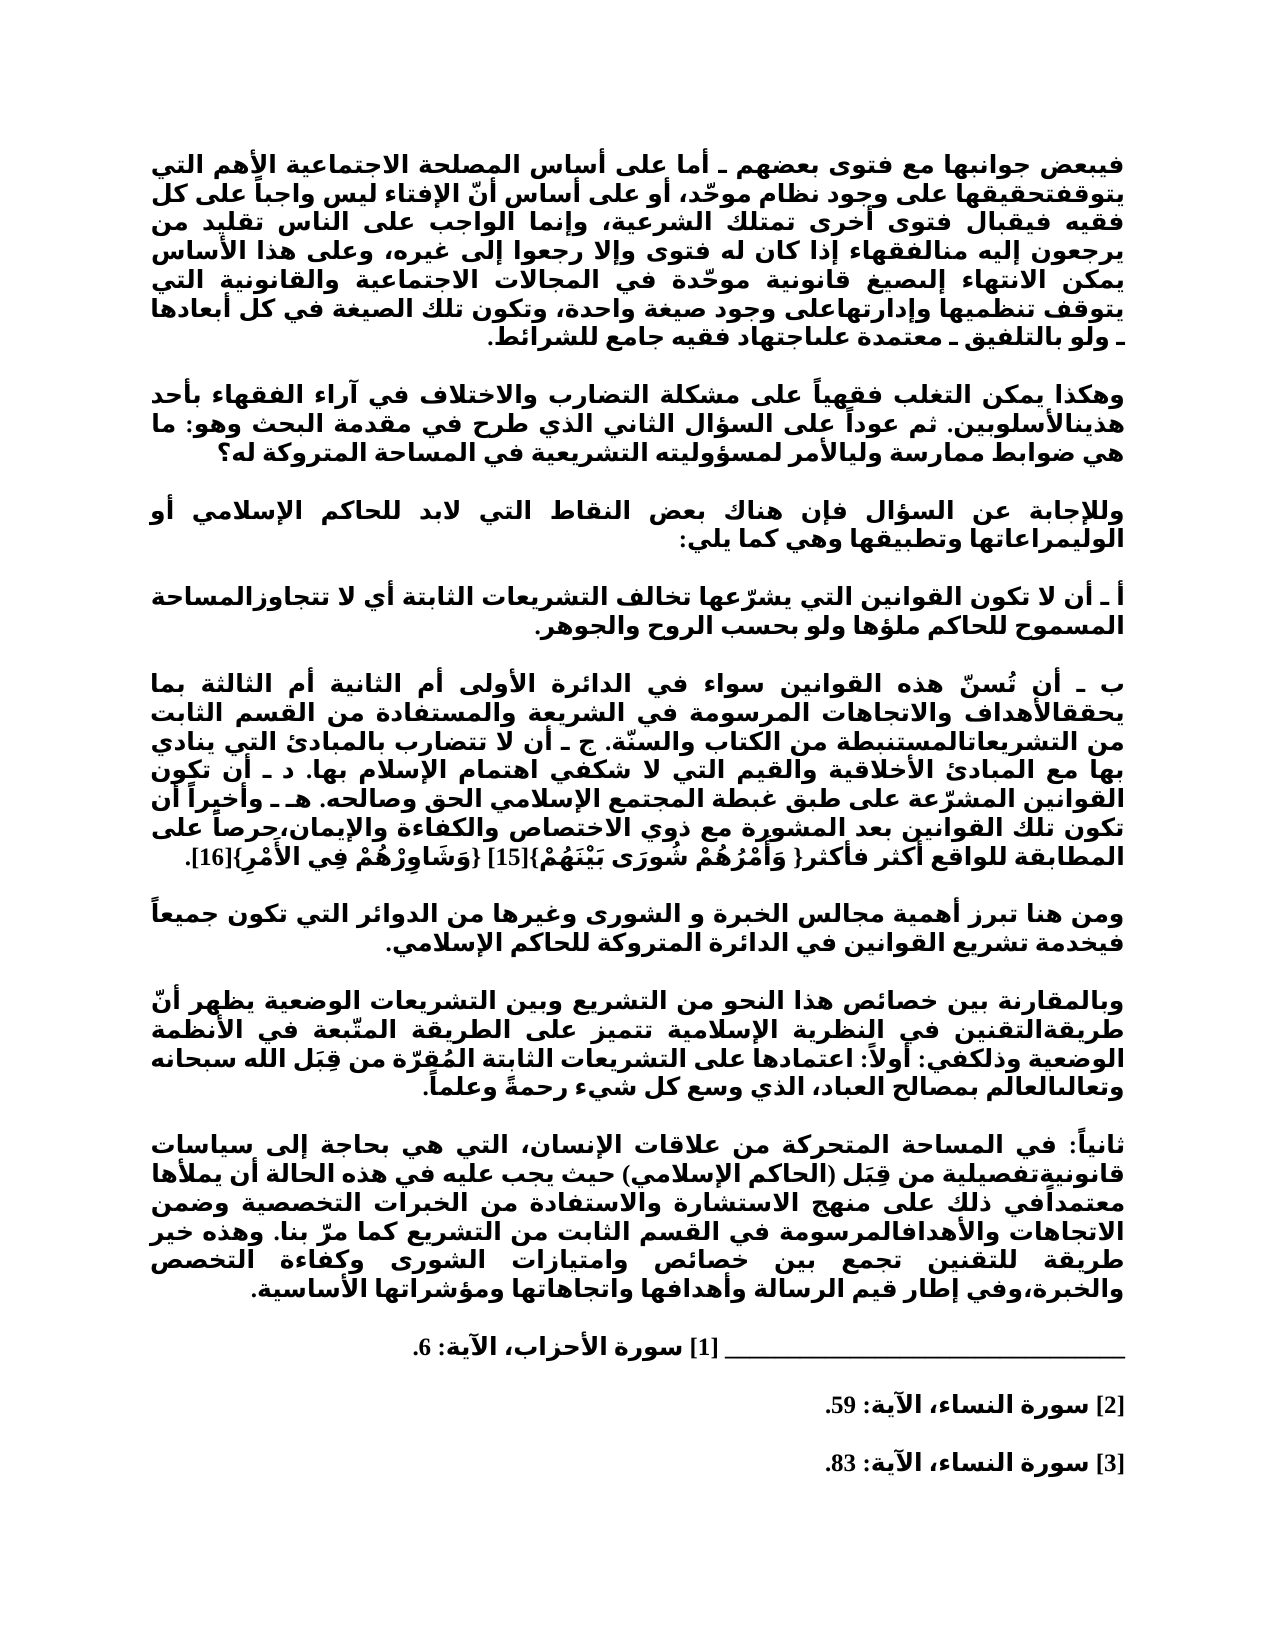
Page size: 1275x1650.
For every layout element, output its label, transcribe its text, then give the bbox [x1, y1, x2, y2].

text [2] سورة النساء، الآية: 59. [150, 1390, 1125, 1419]
text وبالمقارنة بين خصائص هذا النحو من التشريع وبين التشريعات الوضعية يظهر أنّ طريقةالتقنين في النظرية الإسلامية تتميز على الطريقة المتّبعة في الأنظمة الوضعية وذلكفي: أولاً: اعتمادها على التشريعات الثابتة المُقرّة من قِبَل الله سبحانه وتعالىالعالم بمصالح العباد، الذي وسع كل شيء رحمةً وعلماً. [150, 986, 1125, 1101]
text ________________________________ [1] سورة الأحزاب، الآية: 6. [150, 1332, 1125, 1361]
text ب ـ أن تُسنّ هذه القوانين سواء في الدائرة الأولى أم الثانية أم الثالثة بما يحققالأهداف والاتجاهات المرسومة في الشريعة والمستفادة من القسم الثابت من التشريعاتالمستنبطة من الكتاب والسنّة. ج ـ أن لا تتضارب بالمبادئ التي ينادي بها مع المبادئ الأخلاقية والقيم التي لا شكفي اهتمام الإسلام بها. د ـ أن تكون القوانين المشرّعة على طبق غبطة المجتمع الإسلامي الحق وصالحه. هـ ـ وأخيراً أن تكون تلك القوانين بعد المشورة مع ذوي الاختصاص والكفاءة والإيمان،حرصاً على المطابقة للواقع أكثر فأكثر{ وَأَمْرُهُمْ شُورَى بَيْنَهُمْ}[15] {وَشَاوِرْهُمْ فِي الأَمْرِ}[16]. [150, 669, 1125, 870]
text أ ـ أن لا تكون القوانين التي يشرّعها تخالف التشريعات الثابتة أي لا تتجاوزالمساحة المسموح للحاكم ملؤها ولو بحسب الروح والجوهر. [150, 582, 1125, 640]
text [3] سورة النساء، الآية: 83. [150, 1448, 1125, 1477]
text وللإجابة عن السؤال فإن هناك بعض النقاط التي لابد للحاكم الإسلامي أو الوليمراعاتها وتطبيقها وهي كما يلي: [150, 496, 1125, 553]
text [150, 150, 1125, 351]
text ومن هنا تبرز أهمية مجالس الخبرة و الشورى وغيرها من الدوائر التي تكون جميعاً فيخدمة تشريع القوانين في الدائرة المتروكة للحاكم الإسلامي. [150, 899, 1125, 957]
text ثانياً: في المساحة المتحركة من علاقات الإنسان، التي هي بحاجة إلى سياسات قانونيةتفصيلية من قِبَل (الحاكم الإسلامي) حيث يجب عليه في هذه الحالة أن يملأها معتمداًفي ذلك على منهج الاستشارة والاستفادة من الخبرات التخصصية وضمن الاتجاهات والأهدافالمرسومة في القسم الثابت من التشريع كما مرّ بنا. وهذه خير طريقة للتقنين تجمع بين خصائص وامتيازات الشورى وكفاءة التخصص والخبرة،وفي إطار قيم الرسالة وأهدافها واتجاهاتها ومؤشراتها الأساسية. [150, 1130, 1125, 1303]
text وهكذا يمكن التغلب فقهياً على مشكلة التضارب والاختلاف في آراء الفقهاء بأحد هذينالأسلوبين. ثم عوداً على السؤال الثاني الذي طرح في مقدمة البحث وهو: ما هي ضوابط ممارسة وليالأمر لمسؤوليته التشريعية في المساحة المتروكة له؟ [150, 380, 1125, 467]
